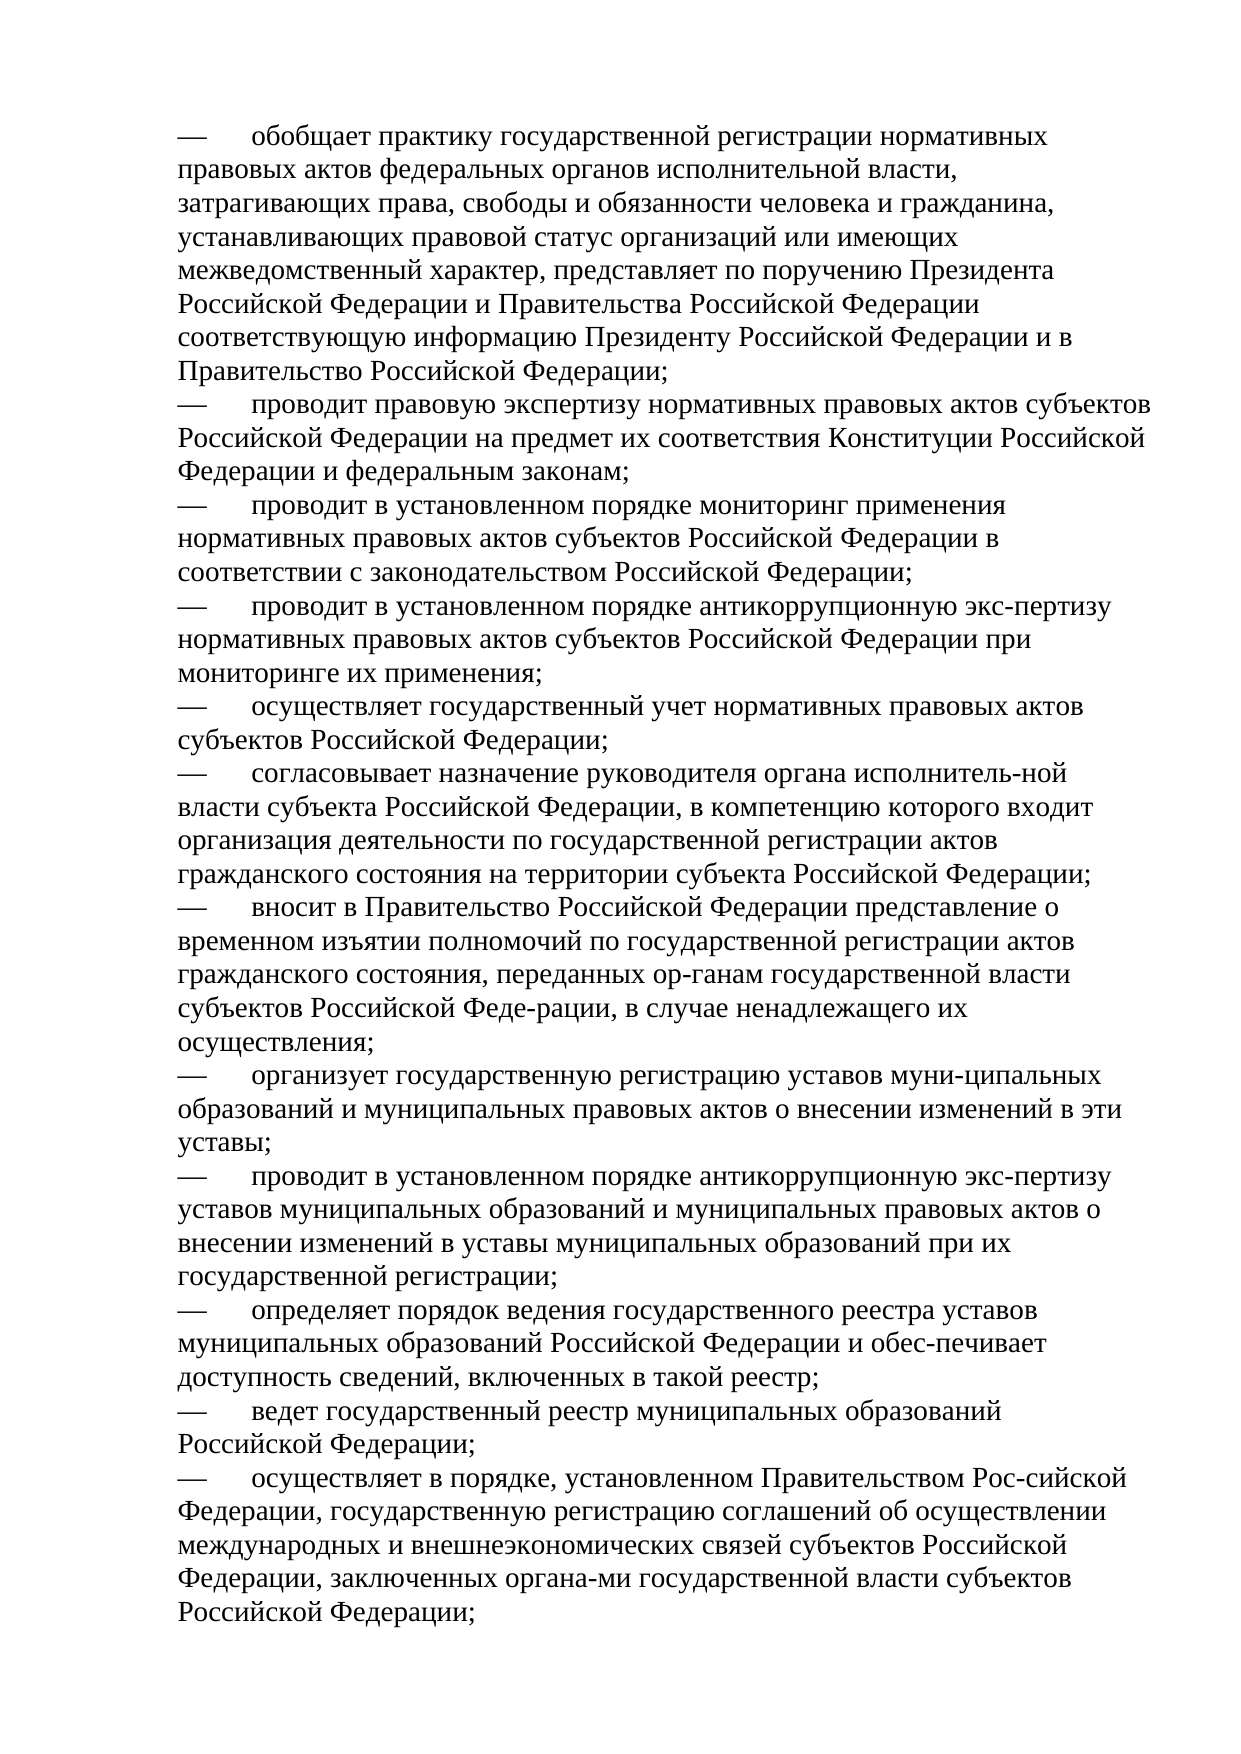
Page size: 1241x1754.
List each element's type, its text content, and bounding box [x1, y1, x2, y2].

text — проводит в установленном порядке антикоррупционную экс-пертизу уставов муниципальных образований и муниципальных правовых актов о внесении изменений в уставы муниципальных образований при их государственной регистрации; [177, 1158, 1152, 1292]
text — организует государственную регистрацию уставов муни-ципальных образований и муниципальных правовых актов о внесении изменений в эти уставы; [177, 1057, 1152, 1158]
text — согласовывает назначение руководителя органа исполнитель-ной власти субъекта Российской Федерации, в компетенцию которого входит организация деятельности по государственной регистрации актов гражданского состояния на территории субъекта Российской Федерации; [177, 755, 1152, 889]
text — проводит в установленном порядке антикоррупционную экс-пертизу нормативных правовых актов субъектов Российской Федерации при мониторинге их применения; [177, 588, 1152, 688]
text — определяет порядок ведения государственного реестра уставов муниципальных образований Российской Федерации и обес-печивает доступность сведений, включенных в такой реестр; [177, 1292, 1152, 1393]
text — обобщает практику государственной регистрации нормативных правовых актов федеральных органов исполнительной власти, затрагивающих права, свободы и обязанности человека и гражданина, устанавливающих правовой статус организаций или имеющих межведомственный характер, представляет по поручению Президента Российской Федерации и Правительства Российской Федерации соответствующую информацию Президенту Российской Федерации и в Правительство Российской Федерации; [177, 118, 1152, 386]
text — ведет государственный реестр муниципальных образований Российской Федерации; [177, 1393, 1152, 1460]
text — вносит в Правительство Российской Федерации представление о временном изъятии полномочий по государственной регистрации актов гражданского состояния, переданных ор-ганам государственной власти субъектов Российской Феде-рации, в случае ненадлежащего их осуществления; [177, 889, 1152, 1057]
text — осуществляет в порядке, установленном Правительством Рос-сийской Федерации, государственную регистрацию соглашений об осуществлении международных и внешнеэкономических связей субъектов Российской Федерации, заключенных органа-ми государственной власти субъектов Российской Федерации; [177, 1460, 1152, 1627]
text — осуществляет государственный учет нормативных правовых актов субъектов Российской Федерации; [177, 688, 1152, 755]
text — проводит правовую экспертизу нормативных правовых актов субъектов Российской Федерации на предмет их соответствия Конституции Российской Федерации и федеральным законам; [177, 386, 1152, 487]
text — проводит в установленном порядке мониторинг применения нормативных правовых актов субъектов Российской Федерации в соответствии с законодательством Российской Федерации; [177, 487, 1152, 588]
